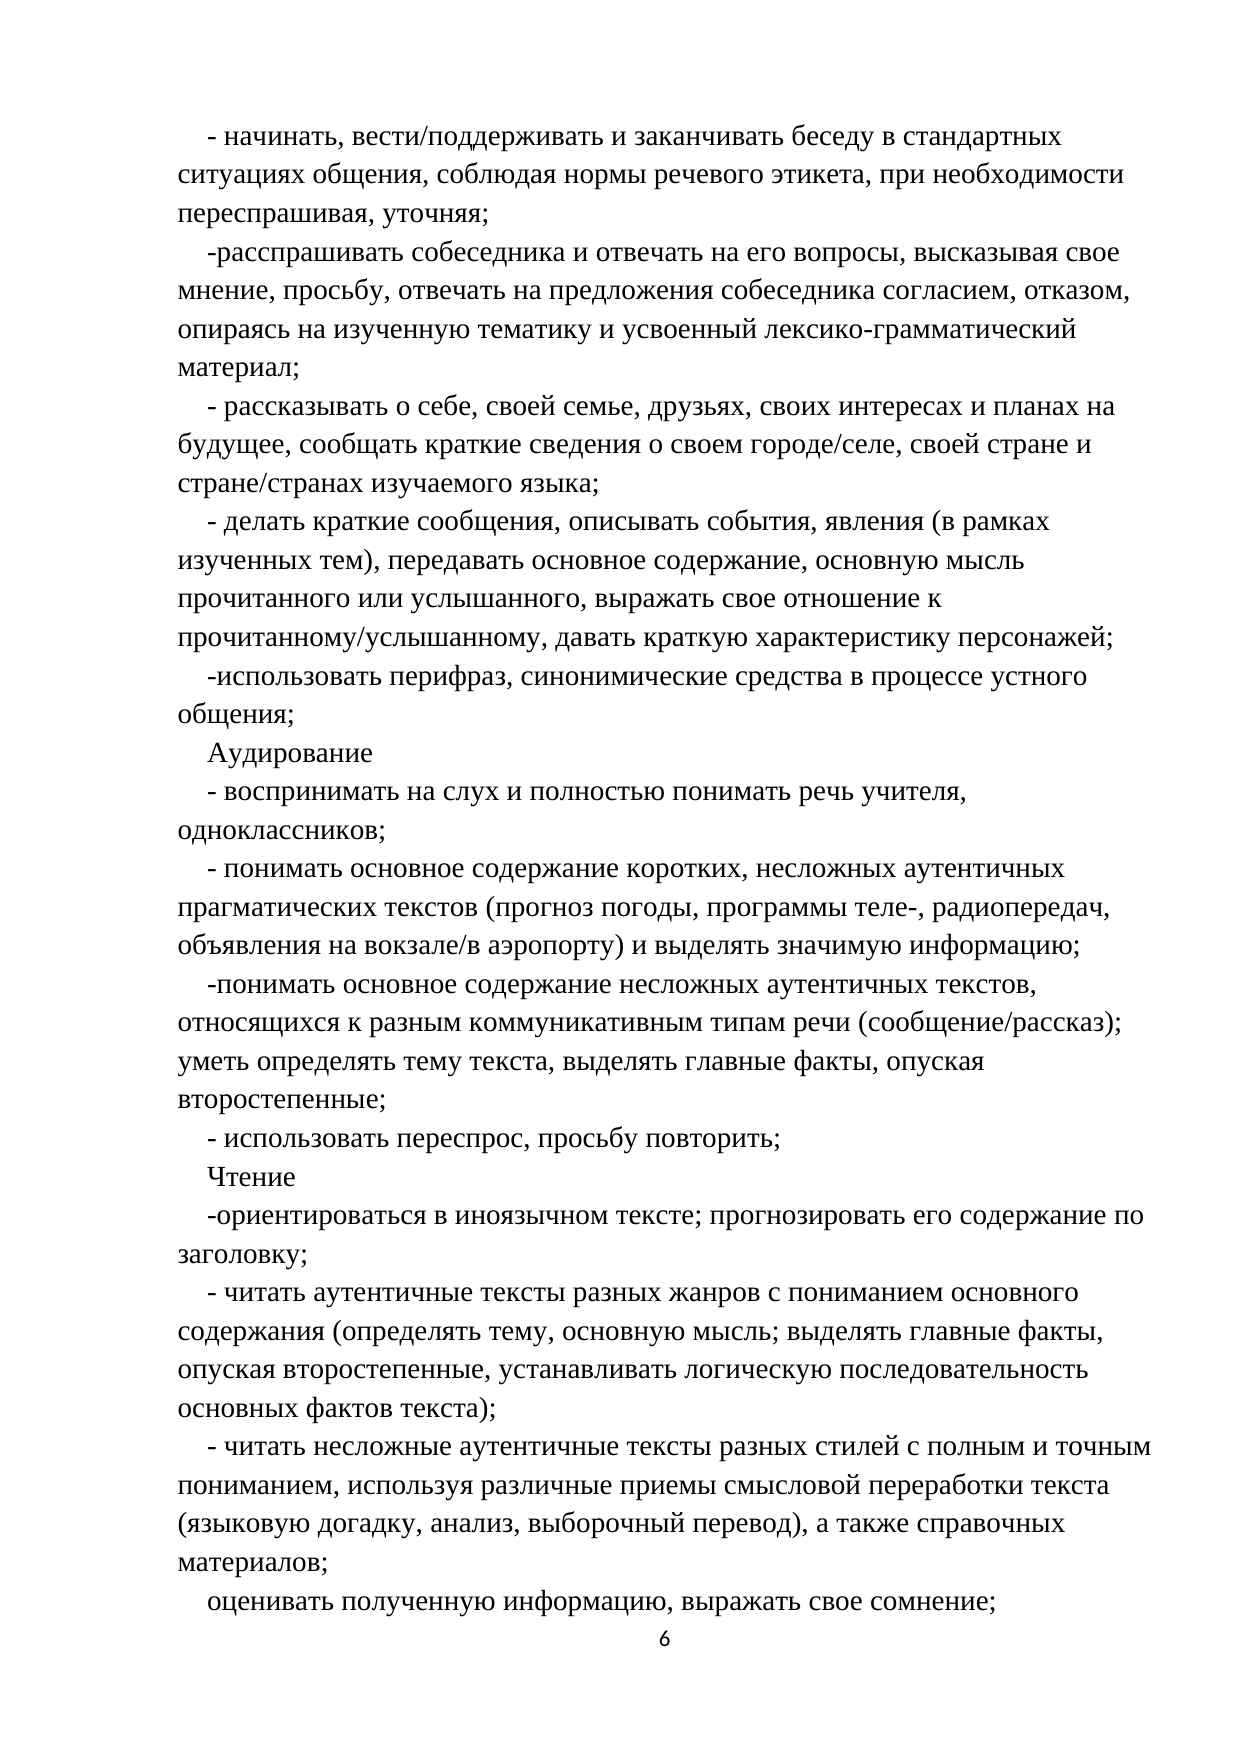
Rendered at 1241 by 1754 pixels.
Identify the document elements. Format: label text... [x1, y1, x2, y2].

text -понимать основное содержание несложных аутентичных текстов, относящихся к разным коммуникативным типам речи (сообщение/рассказ); уметь определять тему текста, выделять главные факты, опуская второстепенные; [177, 966, 1152, 1115]
text - начинать, вести/поддерживать и заканчивать беседу в стандартных ситуациях общения, соблюдая нормы речевого этикета, при необходимости переспрашивая, уточняя; [177, 118, 1152, 229]
text Аудирование [177, 735, 1152, 768]
text - рассказывать о себе, своей семье, друзьях, своих интересах и планах на будущее, сообщать краткие сведения о своем городе/селе, своей стране и стране/странах изучаемого языка; [177, 388, 1152, 498]
text Чтение [177, 1159, 1152, 1192]
text -использовать перифраз, синонимические средства в процессе устного общения; [177, 658, 1152, 730]
text - воспринимать на слух и полностью понимать речь учителя, одноклассников; [177, 773, 1152, 845]
text -ориентироваться в иноязычном тексте; прогнозировать его содержание по заголовку; [177, 1197, 1152, 1269]
text - читать аутентичные тексты разных жанров с пониманием основного содержания (определять тему, основную мысль; выделять главные факты, опуская второстепенные, устанавливать логическую последовательность основных фактов текста); [177, 1274, 1152, 1423]
text - делать краткие сообщения, описывать события, явления (в рамках изученных тем), передавать основное содержание, основную мысль прочитанного или услышанного, выражать свое отношение к прочитанному/услышанному, давать краткую характеристику персонажей; [177, 503, 1152, 653]
text - понимать основное содержание коротких, несложных аутентичных прагматических текстов (прогноз погоды, программы теле-, радиопередач, объявления на вокзале/в аэропорту) и выделять значимую информацию; [177, 850, 1152, 961]
text - использовать переспрос, просьбу повторить; [177, 1120, 1152, 1154]
text оценивать полученную информацию, выражать свое сомнение; [177, 1583, 1152, 1616]
text - читать несложные аутентичные тексты разных стилей с полным и точным пониманием, используя различные приемы смысловой переработки текста (языковую догадку, анализ, выборочный перевод), а также справочных материалов; [177, 1428, 1152, 1578]
text -расспрашивать собеседника и отвечать на его вопросы, высказывая свое мнение, просьбу, отвечать на предложения собеседника согласием, отказом, опираясь на изученную тематику и усвоенный лексико-грамматический материал; [177, 234, 1152, 383]
